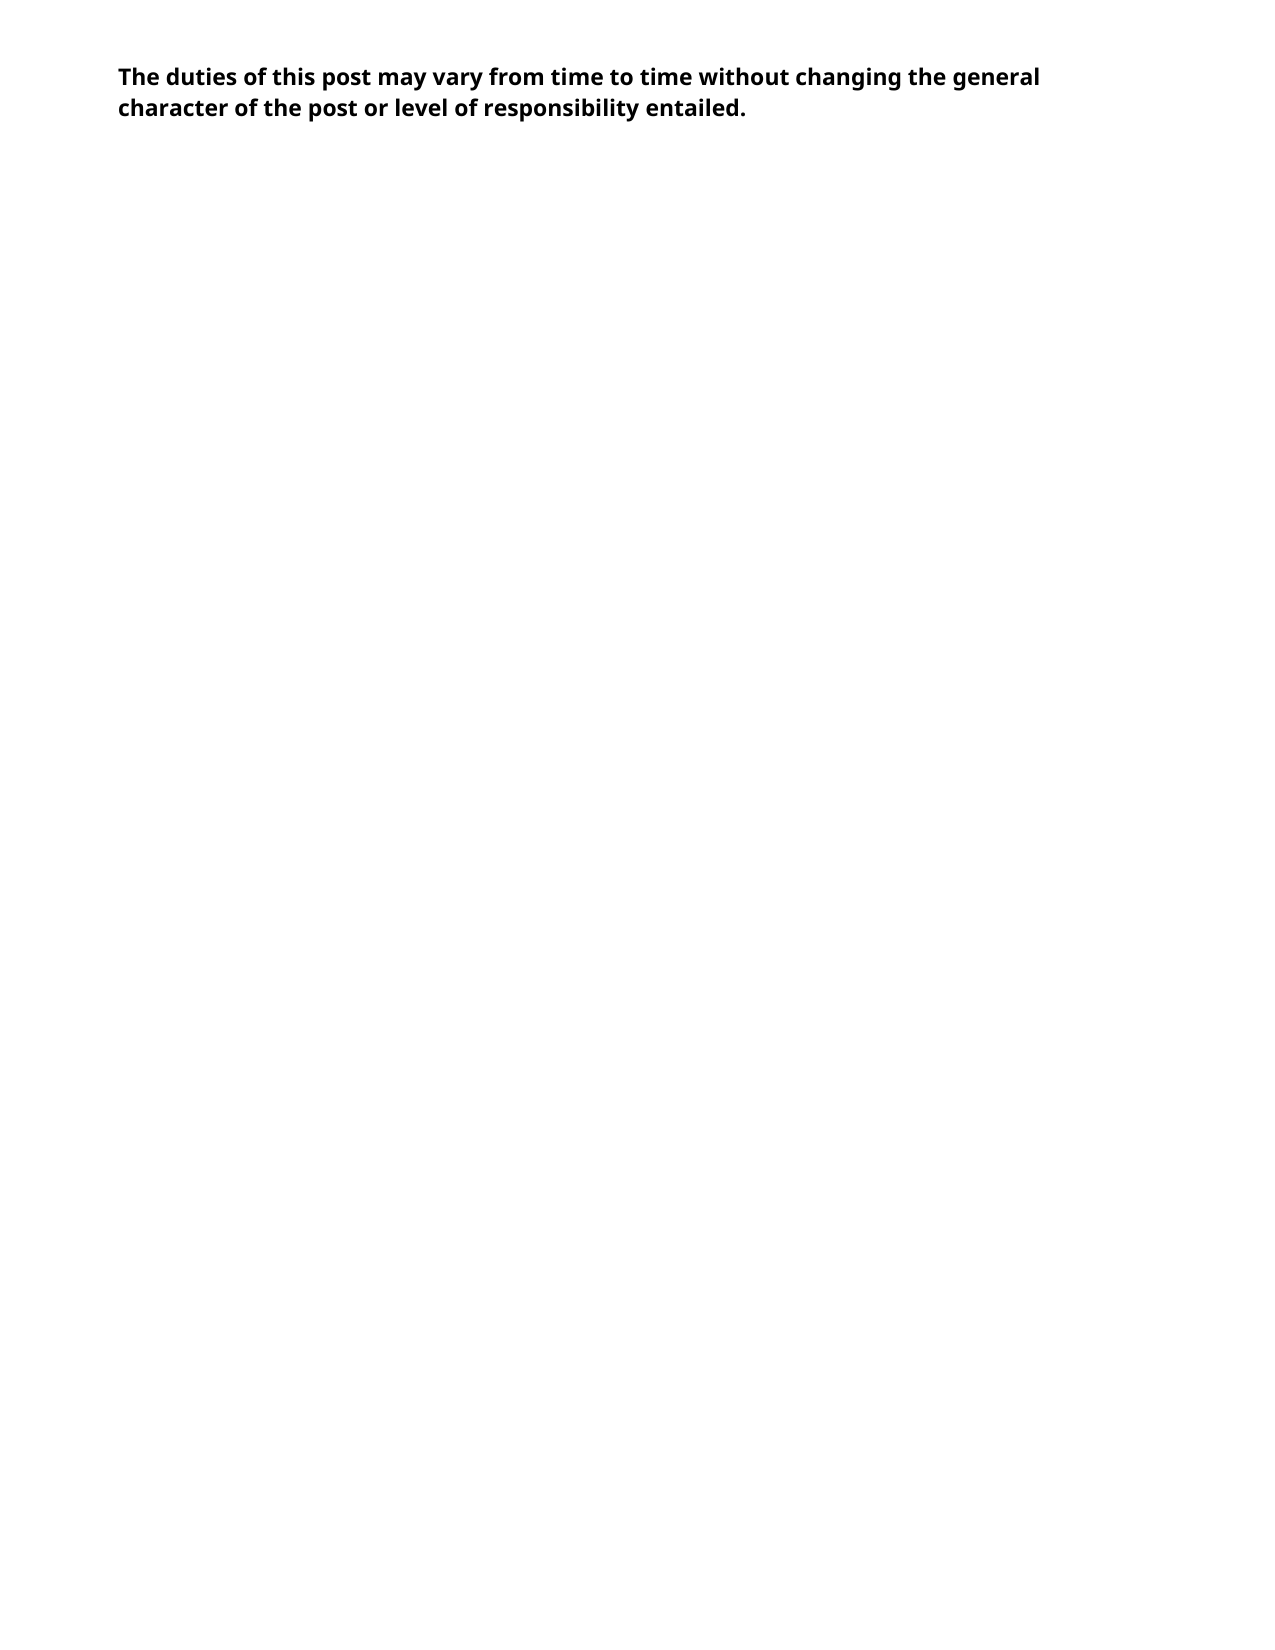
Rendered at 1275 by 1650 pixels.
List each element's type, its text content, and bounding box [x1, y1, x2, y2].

text The duties of this post may vary from time to time without changing the general character of the post or level of responsibility entailed. [118, 60, 1151, 123]
